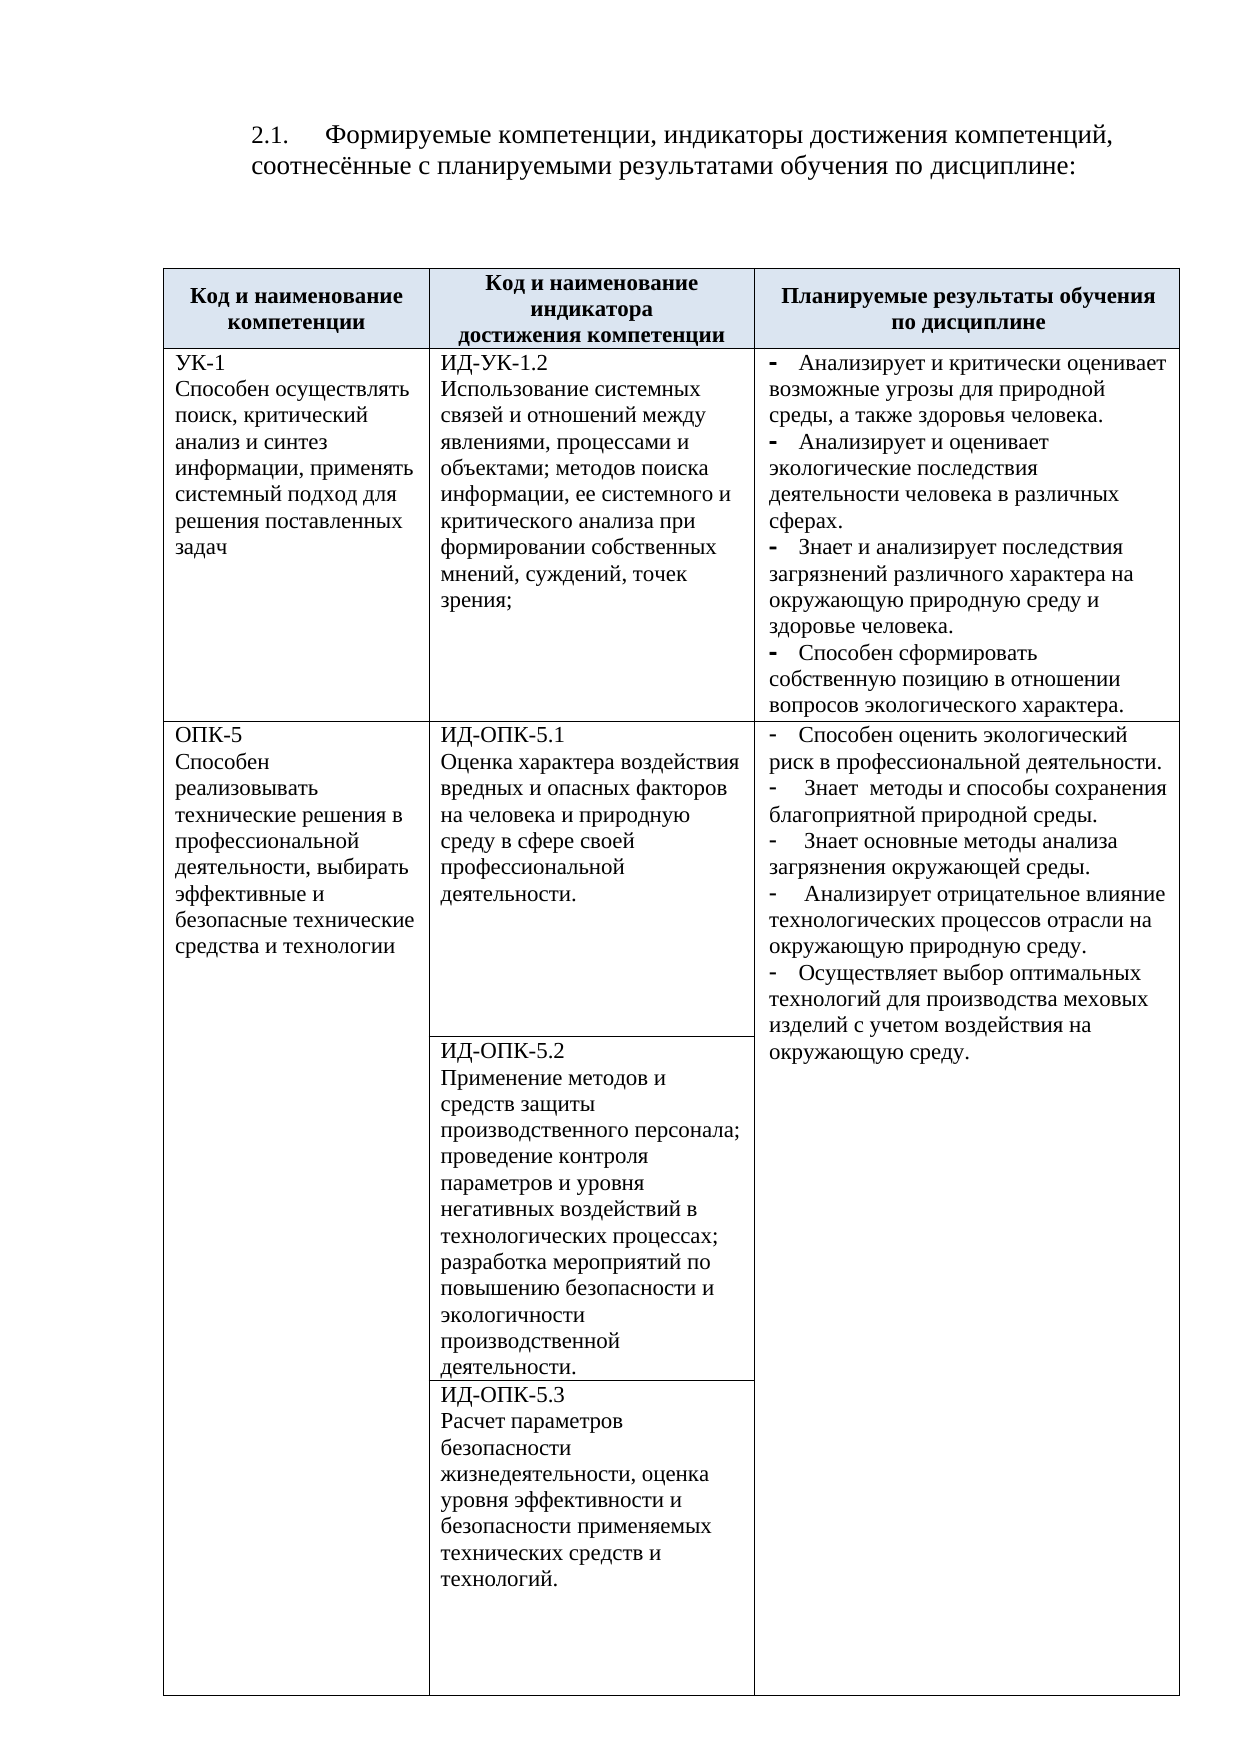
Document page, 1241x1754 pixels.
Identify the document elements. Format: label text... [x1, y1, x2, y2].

table_cell ИД-ОПК-5.1 Оценка характера воздействия вредных и опасных факторов на человека и природную среду в сфере своей профессиональной деятельности. [430, 722, 754, 1036]
table_cell ИД-УК-1.2 Использование системных связей и отношений между явлениями, процессами и объектами; методов поиска информации, ее системного и критического анализа при формировании собственных мнений, суждений, точек зрения; [430, 349, 754, 721]
table_cell Способен оценить экологический риск в профессиональной деятельности. Знает методы и способы сохранения благоприятной природной среды. Знает основные методы анализа загрязнения окружающей среды. Анализирует отрицательное влияние технологических процессов отрасли на окружающую природную среду. Осуществляет выбор оптимальных технологий для производства меховых изделий с учетом воздействия на окружающую среду. [755, 722, 1179, 1695]
subtitle Формируемые компетенции, индикаторы достижения компетенций, соотнесённые с планируемыми результатами обучения по дисциплине: [251, 118, 1181, 180]
table_cell ОПК-5 Способен реализовывать технические решения в профессиональной деятельности, выбирать эффективные и безопасные технические средства и технологии [164, 722, 429, 1695]
table_header Планируемые результаты обучения по дисциплине [755, 269, 1179, 348]
table_cell Анализирует и критически оценивает возможные угрозы для природной среды, а также здоровья человека. Анализирует и оценивает экологические последствия деятельности человека в различных сферах. Знает и анализирует последствия загрязнений различного характера на окружающую природную среду и здоровье человека. Способен сформировать собственную позицию в отношении вопросов экологического характера. [755, 349, 1179, 721]
table_header Код и наименование компетенции [164, 269, 429, 348]
table_header Код и наименование индикатора достижения компетенции [430, 269, 754, 348]
table_cell ИД-ОПК-5.3 Расчет параметров безопасности жизнедеятельности, оценка уровня эффективности и безопасности применяемых технических средств и технологий. [430, 1381, 754, 1695]
table_cell ИД-ОПК-5.2 Применение методов и средств защиты производственного персонала; проведение контроля параметров и уровня негативных воздействий в технологических процессах; разработка мероприятий по повышению безопасности и экологичности производственной деятельности. [430, 1037, 754, 1380]
table_cell УК-1 Способен осуществлять поиск, критический анализ и синтез информации, применять системный подход для решения поставленных задач [164, 349, 429, 721]
